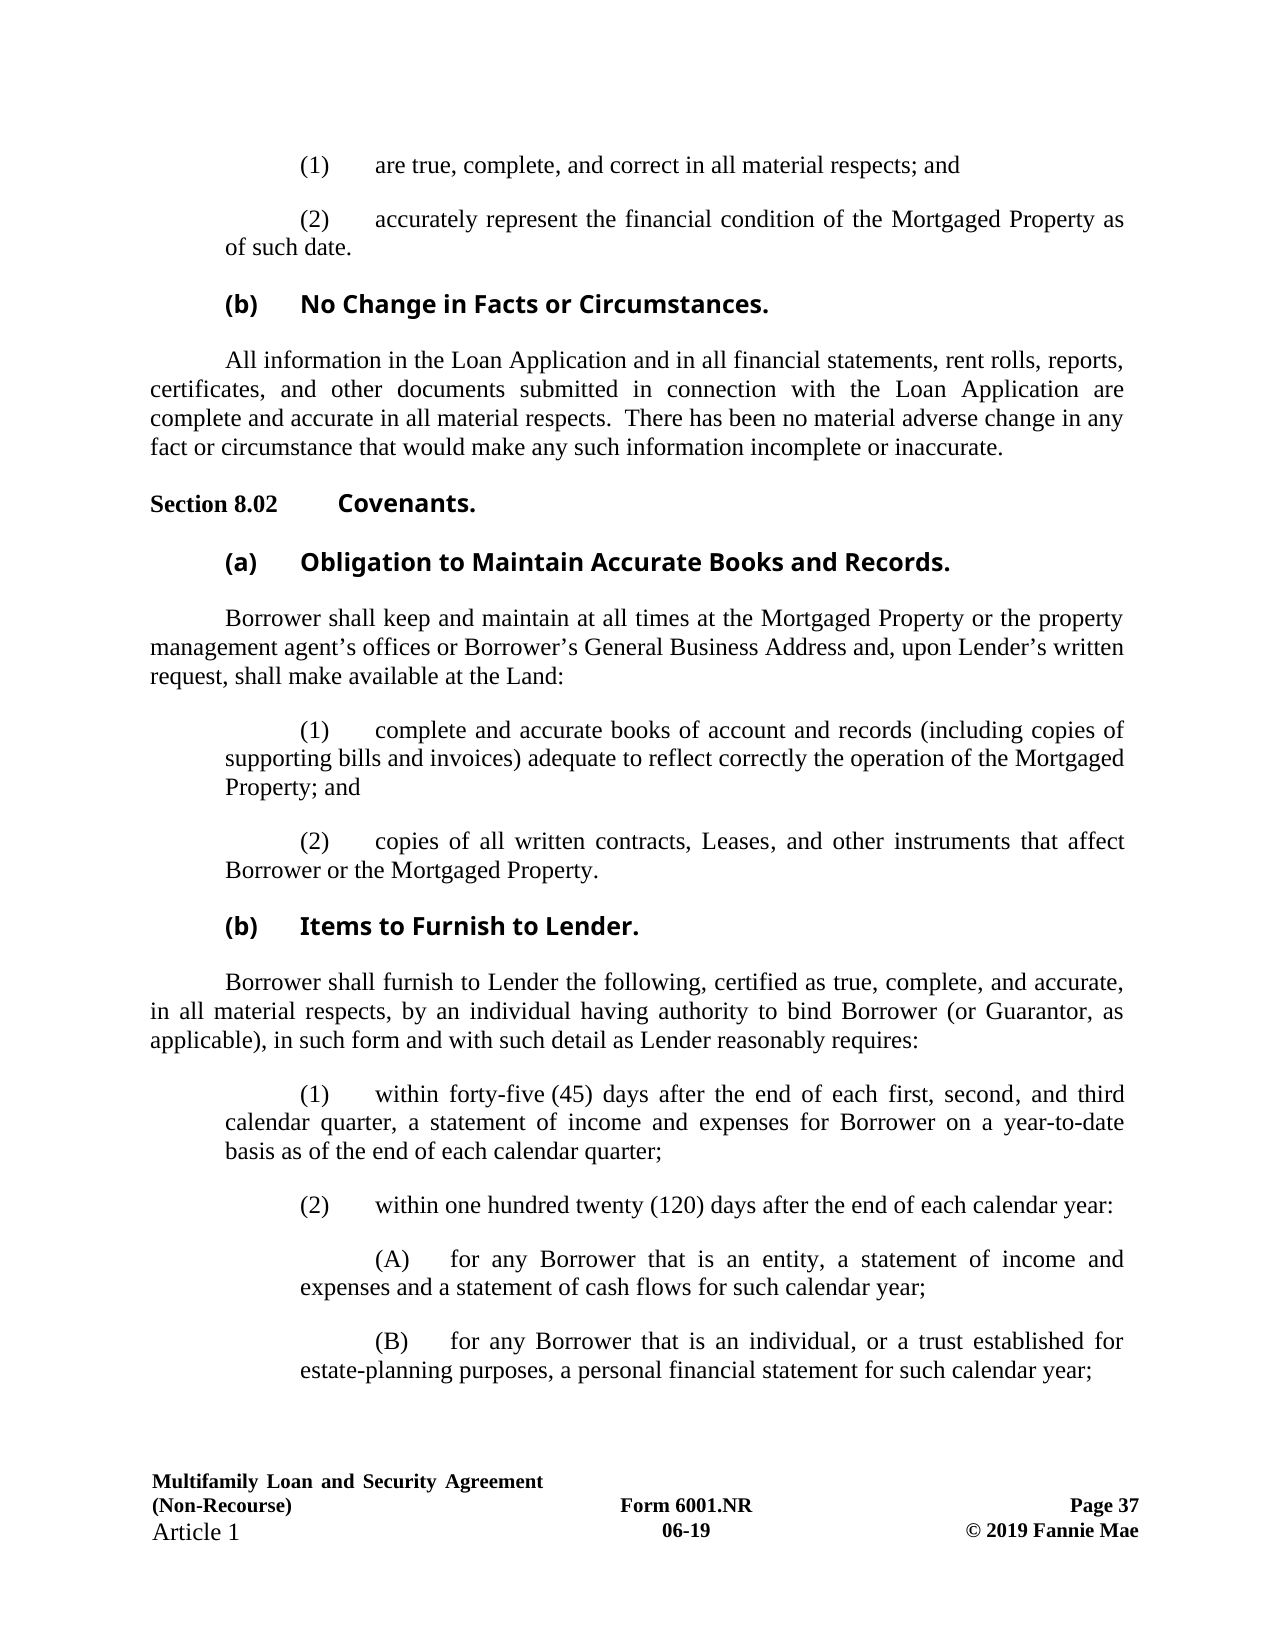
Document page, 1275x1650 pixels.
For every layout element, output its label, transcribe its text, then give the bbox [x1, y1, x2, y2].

subtitle complete and accurate books of account and records (including copies of supporting bills and invoices) adequate to reflect correctly the operation of the Mortgaged Property; and [225, 715, 1125, 801]
subtitle are true, complete, and correct in all material respects; and [225, 150, 1125, 179]
subtitle accurately represent the financial condition of the Mortgaged Property as of such date. [225, 204, 1125, 261]
text Borrower shall furnish to Lender the following, certified as true, complete, and accurate, in all material respects, by an individual having authority to bind Borrower (or Guarantor, as applicable), in such form and with such detail as Lender reasonably requires: [150, 967, 1125, 1054]
subtitle within one hundred twenty (120) days after the end of each calendar year: [225, 1190, 1125, 1219]
subtitle for any Borrower that is an individual, or a trust established for estate-planning purposes, a personal financial statement for such calendar year; [300, 1326, 1125, 1384]
subtitle Obligation to Maintain Accurate Books and Records. [150, 544, 1125, 578]
subtitle Items to Furnish to Lender. [150, 908, 1125, 942]
subtitle within forty-five (45) days after the end of each first, second, and third calendar quarter, a statement of income and expenses for Borrower on a year-to-date basis as of the end of each calendar quarter; [225, 1079, 1125, 1165]
text All information in the Loan Application and in all financial statements, rent rolls, reports, certificates, and other documents submitted in connection with the Loan Application are complete and accurate in all material respects. There has been no material adverse change in any fact or circumstance that would make any such information incomplete or inaccurate. [150, 345, 1125, 460]
text Borrower shall keep and maintain at all times at the Mortgaged Property or the property management agent’s offices or Borrower’s General Business Address and, upon Lender’s written request, shall make available at the Land: [150, 603, 1125, 690]
subtitle copies of all written contracts, Leases, and other instruments that affect Borrower or the Mortgaged Property. [225, 826, 1125, 883]
subtitle for any Borrower that is an entity, a statement of income and expenses and a statement of cash flows for such calendar year; [300, 1244, 1125, 1301]
subtitle Covenants. [150, 485, 1125, 519]
subtitle No Change in Facts or Circumstances. [150, 286, 1125, 320]
